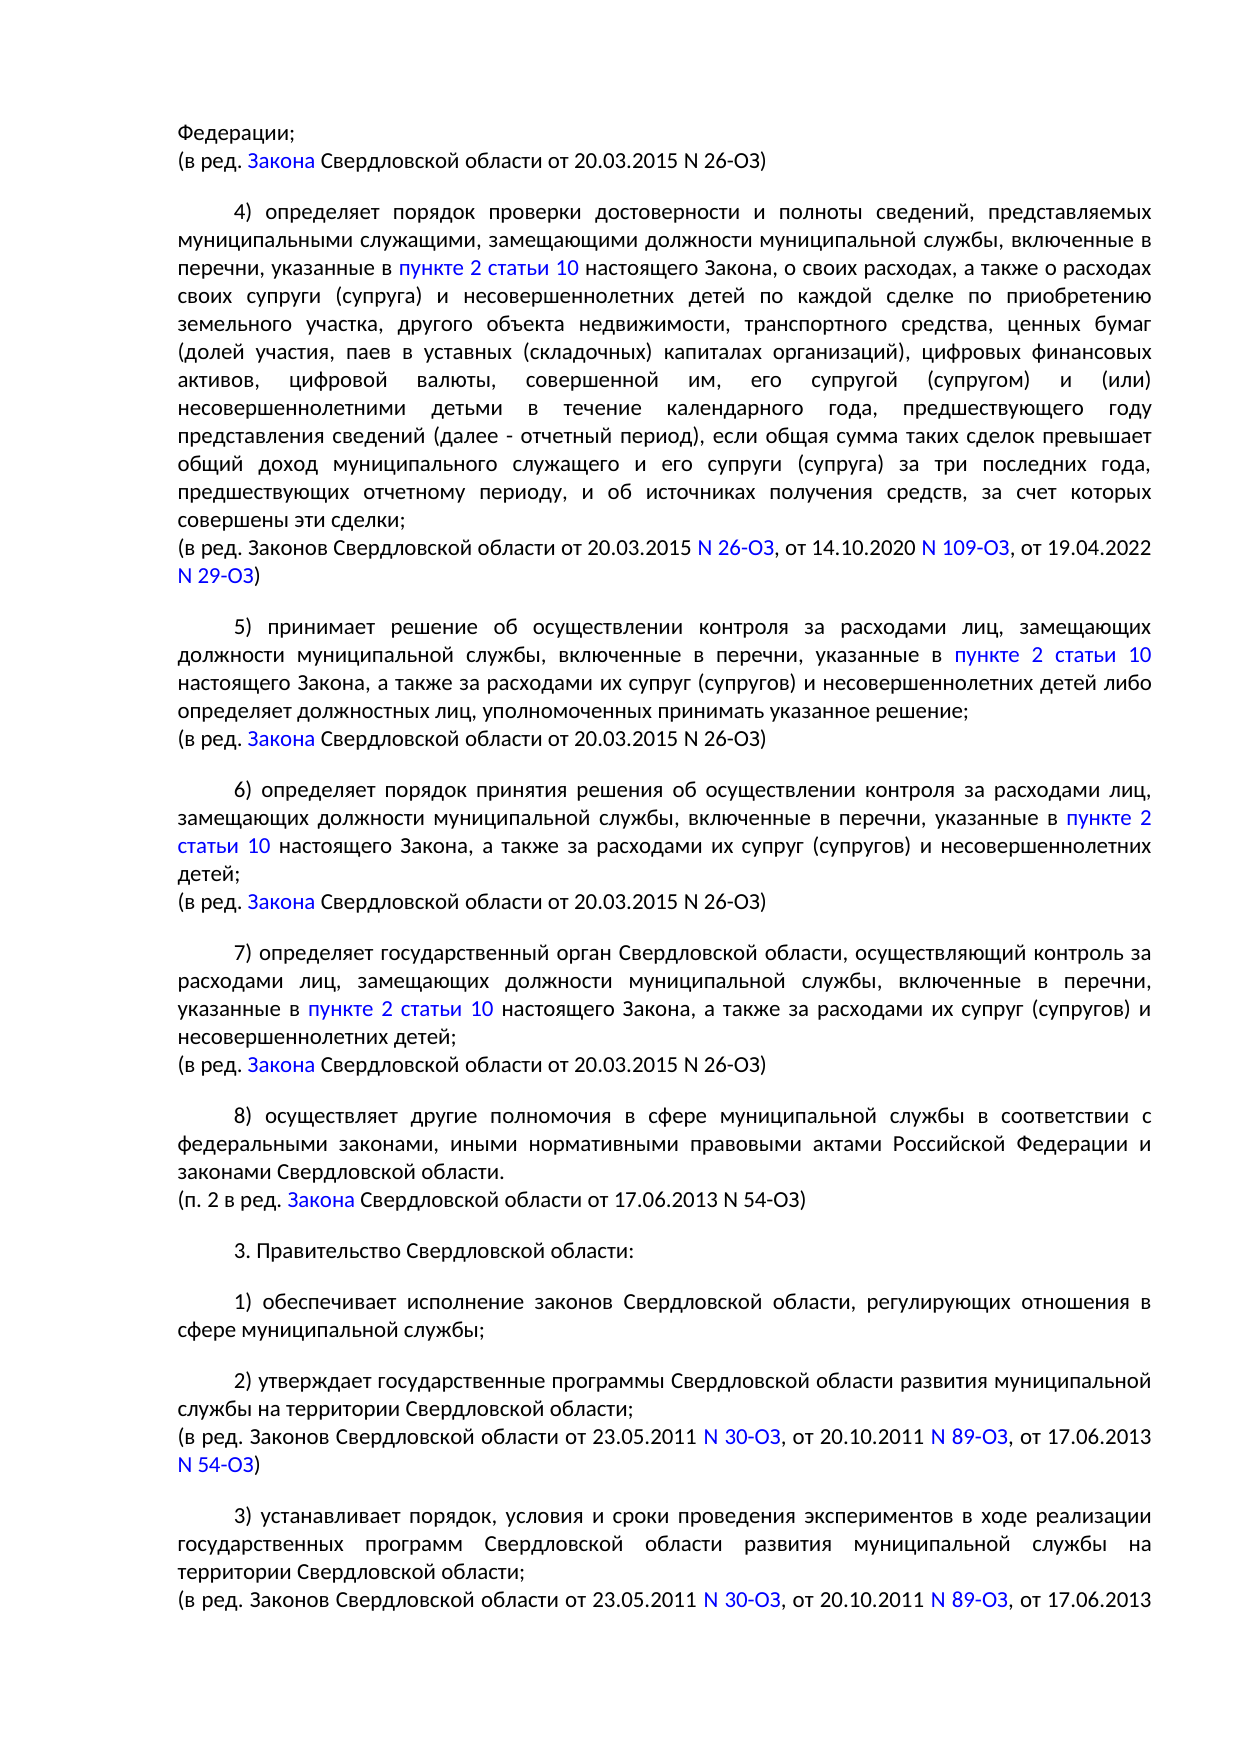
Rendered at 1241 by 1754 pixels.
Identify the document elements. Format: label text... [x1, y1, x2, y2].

text (п. 2 в ред. Закона Свердловской области от 17.06.2013 N 54-ОЗ) [177, 1185, 1152, 1213]
text 7) определяет государственный орган Свердловской области, осуществляющий контроль за расходами лиц, замещающих должности муниципальной службы, включенные в перечни, указанные в пункте 2 статьи 10 настоящего Закона, а также за расходами их супруг (супругов) и несовершеннолетних детей; [177, 938, 1152, 1050]
text 8) осуществляет другие полномочия в сфере муниципальной службы в соответствии с федеральными законами, иными нормативными правовыми актами Российской Федерации и законами Свердловской области. [177, 1101, 1152, 1185]
text (в ред. Законов Свердловской области от 20.03.2015 N 26-ОЗ, от 14.10.2020 N 109-ОЗ, от 19.04.2022 N 29-ОЗ) [177, 533, 1152, 589]
text (в ред. Закона Свердловской области от 20.03.2015 N 26-ОЗ) [177, 146, 1152, 174]
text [177, 1585, 1152, 1613]
text (в ред. Закона Свердловской области от 20.03.2015 N 26-ОЗ) [177, 887, 1152, 915]
text 5) принимает решение об осуществлении контроля за расходами лиц, замещающих должности муниципальной службы, включенные в перечни, указанные в пункте 2 статьи 10 настоящего Закона, а также за расходами их супруг (супругов) и несовершеннолетних детей либо определяет должностных лиц, уполномоченных принимать указанное решение; [177, 612, 1152, 724]
text 2) утверждает государственные программы Свердловской области развития муниципальной службы на территории Свердловской области; [177, 1366, 1152, 1422]
text 1) обеспечивает исполнение законов Свердловской области, регулирующих отношения в сфере муниципальной службы; [177, 1287, 1152, 1343]
text (в ред. Законов Свердловской области от 23.05.2011 N 30-ОЗ, от 20.10.2011 N 89-ОЗ, от 17.06.2013 N 54-ОЗ) [177, 1422, 1152, 1478]
text 3) устанавливает порядок, условия и сроки проведения экспериментов в ходе реализации государственных программ Свердловской области развития муниципальной службы на территории Свердловской области; [177, 1501, 1152, 1585]
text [177, 118, 1152, 146]
text 3. Правительство Свердловской области: [177, 1236, 1152, 1264]
text 6) определяет порядок принятия решения об осуществлении контроля за расходами лиц, замещающих должности муниципальной службы, включенные в перечни, указанные в пункте 2 статьи 10 настоящего Закона, а также за расходами их супруг (супругов) и несовершеннолетних детей; [177, 775, 1152, 887]
text 4) определяет порядок проверки достоверности и полноты сведений, представляемых муниципальными служащими, замещающими должности муниципальной службы, включенные в перечни, указанные в пункте 2 статьи 10 настоящего Закона, о своих расходах, а также о расходах своих супруги (супруга) и несовершеннолетних детей по каждой сделке по приобретению земельного участка, другого объекта недвижимости, транспортного средства, ценных бумаг (долей участия, паев в уставных (складочных) капиталах организаций), цифровых финансовых активов, цифровой валюты, совершенной им, его супругой (супругом) и (или) несовершеннолетними детьми в течение календарного года, предшествующего году представления сведений (далее - отчетный период), если общая сумма таких сделок превышает общий доход муниципального служащего и его супруги (супруга) за три последних года, предшествующих отчетному периоду, и об источниках получения средств, за счет которых совершены эти сделки; [177, 197, 1152, 533]
text (в ред. Закона Свердловской области от 20.03.2015 N 26-ОЗ) [177, 1050, 1152, 1078]
text (в ред. Закона Свердловской области от 20.03.2015 N 26-ОЗ) [177, 724, 1152, 752]
